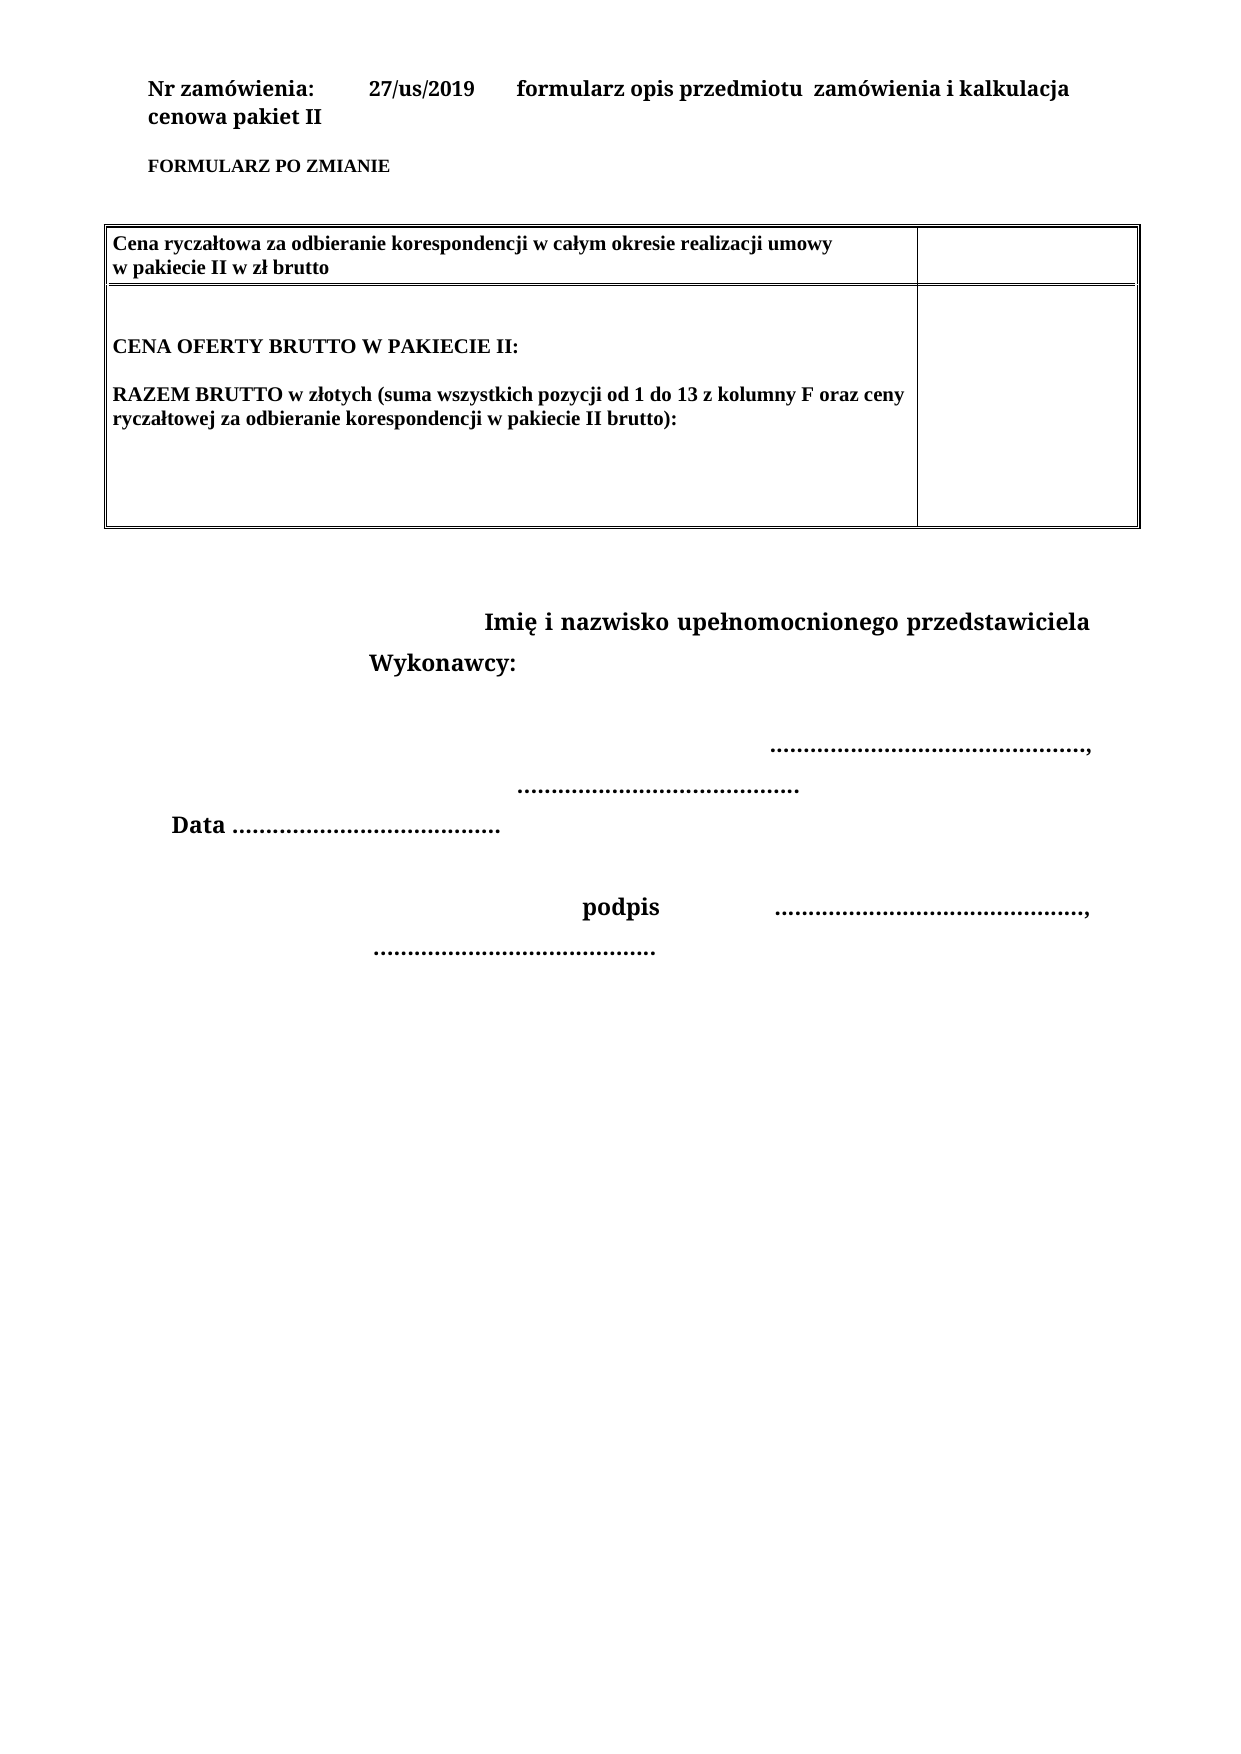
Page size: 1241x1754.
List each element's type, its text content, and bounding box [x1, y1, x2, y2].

text Imię i nazwisko upełnomocnionego przedstawiciela Wykonawcy: [369, 606, 1093, 678]
text podpis .............................................., …....................................... [373, 891, 1093, 962]
table_cell CENA OFERTY BRUTTO W PAKIECIE II: RAZEM BRUTTO w złotych (suma wszystkich pozycji od 1 do 13 z kolumny F oraz ceny ryczałtowej za odbieranie korespondencji w pakiecie II brutto): [107, 283, 917, 526]
table_header Cena ryczałtowa za odbieranie korespondencji w całym okresie realizacji umowy w pakiecie II w zł brutto [107, 228, 917, 282]
table_cell [918, 283, 1137, 526]
table_header [918, 228, 1137, 282]
text ..............................................., …....................................... [516, 728, 1093, 800]
text Data ........................................ [148, 809, 1093, 841]
